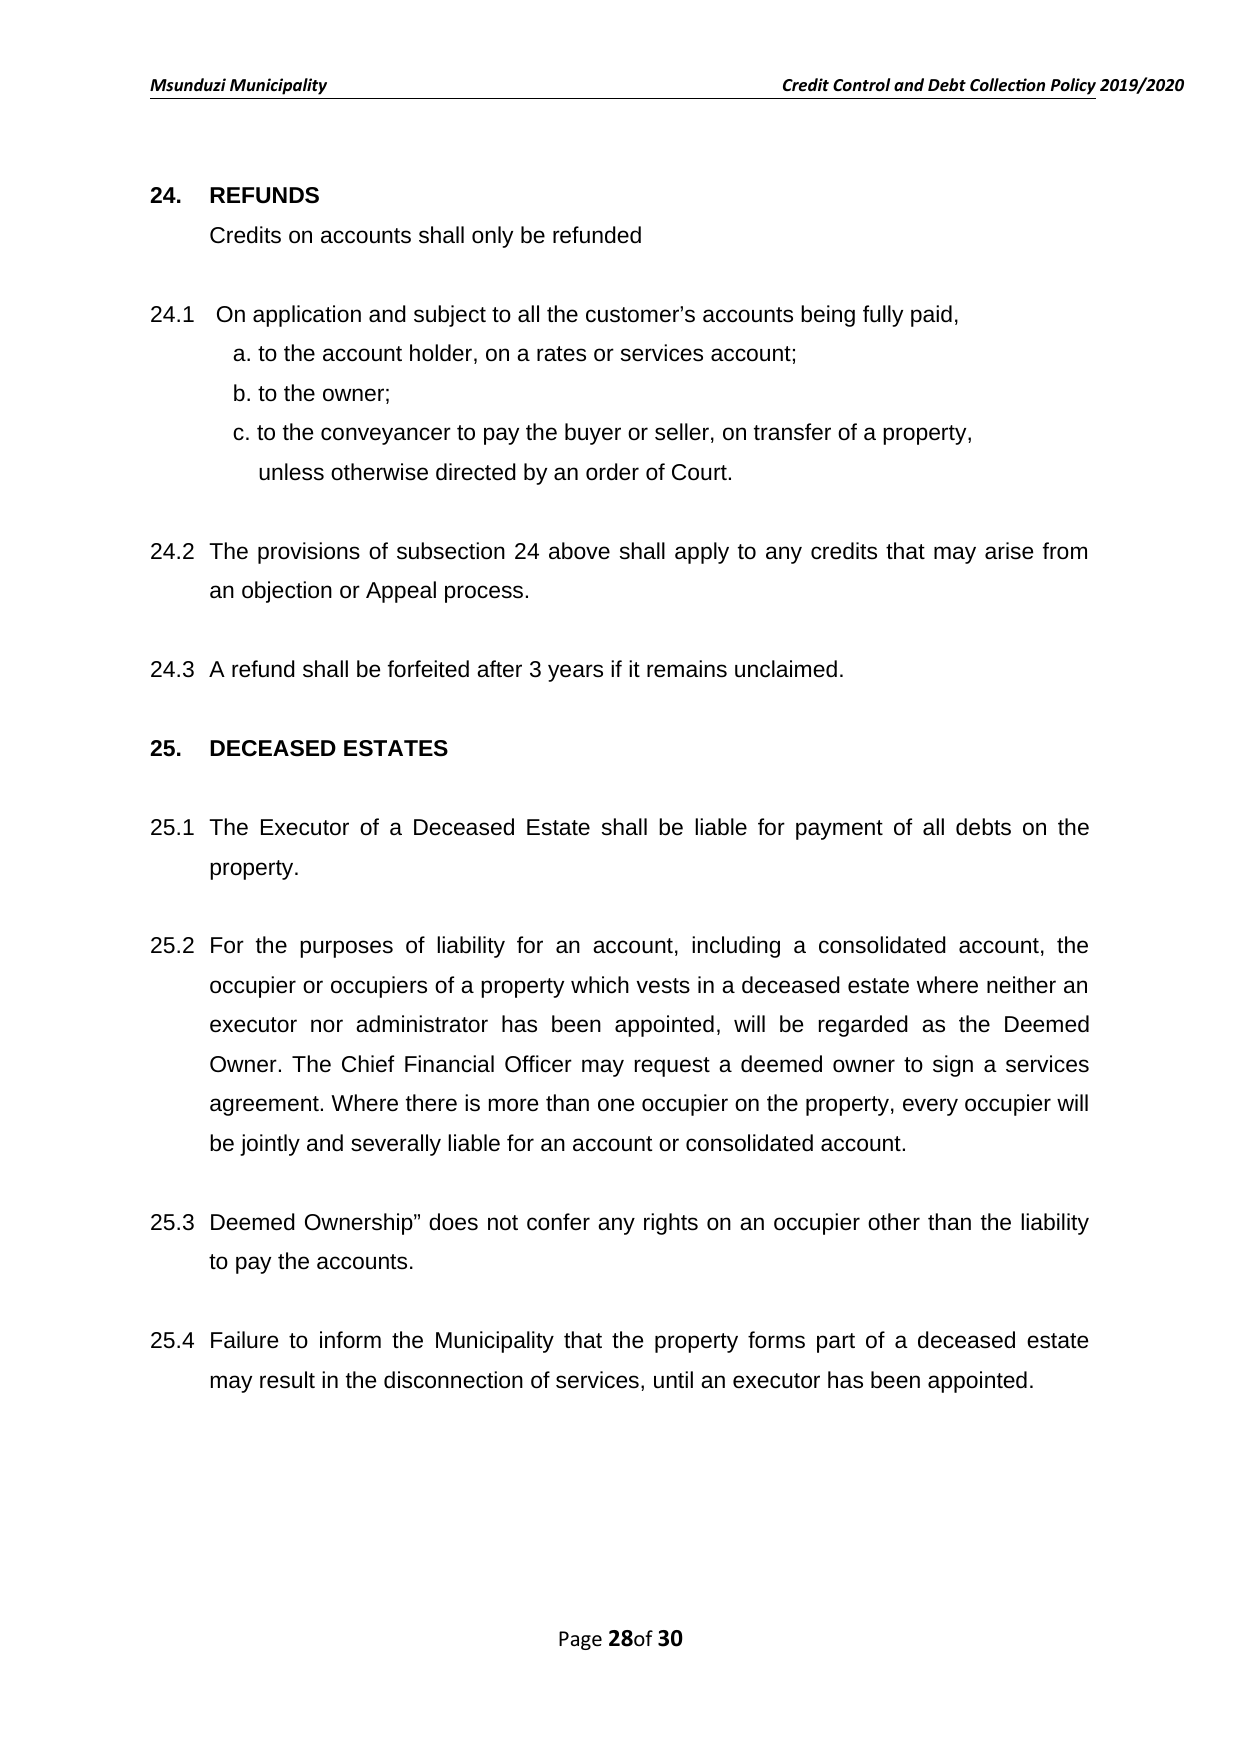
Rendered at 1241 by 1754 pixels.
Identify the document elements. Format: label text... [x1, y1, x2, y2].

text unless otherwise directed by an order of Court. [150, 459, 1090, 485]
text 25.4 Failure to inform the Municipality that the property forms part of a deceased estate may result in the disconnection of services, until an executor has been appointed. [150, 1327, 1090, 1393]
text 24. REFUNDS [150, 182, 1090, 209]
text 25. DECEASED ESTATES [150, 735, 1090, 761]
text 24.3 A refund shall be forfeited after 3 years if it remains unclaimed. [150, 656, 1090, 682]
text a. to the account holder, on a rates or services account; [150, 340, 1090, 367]
text b. to the owner; [150, 380, 1090, 406]
text c. to the conveyancer to pay the buyer or seller, on transfer of a property, [150, 419, 1090, 446]
text 24.1 On application and subject to all the customer’s accounts being fully paid, [150, 301, 1090, 327]
text 24.2 The provisions of subsection 24 above shall apply to any credits that may arise from an objection or Appeal process. [150, 538, 1090, 603]
text 25.3 Deemed Ownership” does not confer any rights on an occupier other than the liability to pay the accounts. [150, 1209, 1090, 1275]
text 25.1 The Executor of a Deceased Estate shall be liable for payment of all debts on the property. [150, 814, 1090, 880]
text 25.2 For the purposes of liability for an account, including a consolidated account, the occupier or occupiers of a property which vests in a deceased estate where neither an executor nor administrator has been appointed, will be regarded as the Deemed Owner. The Chief Financial Officer may request a deemed owner to sign a services agreement. Where there is more than one occupier on the property, every occupier will be jointly and severally liable for an account or consolidated account. [150, 932, 1090, 1156]
text Credits on accounts shall only be refunded [209, 222, 1090, 248]
